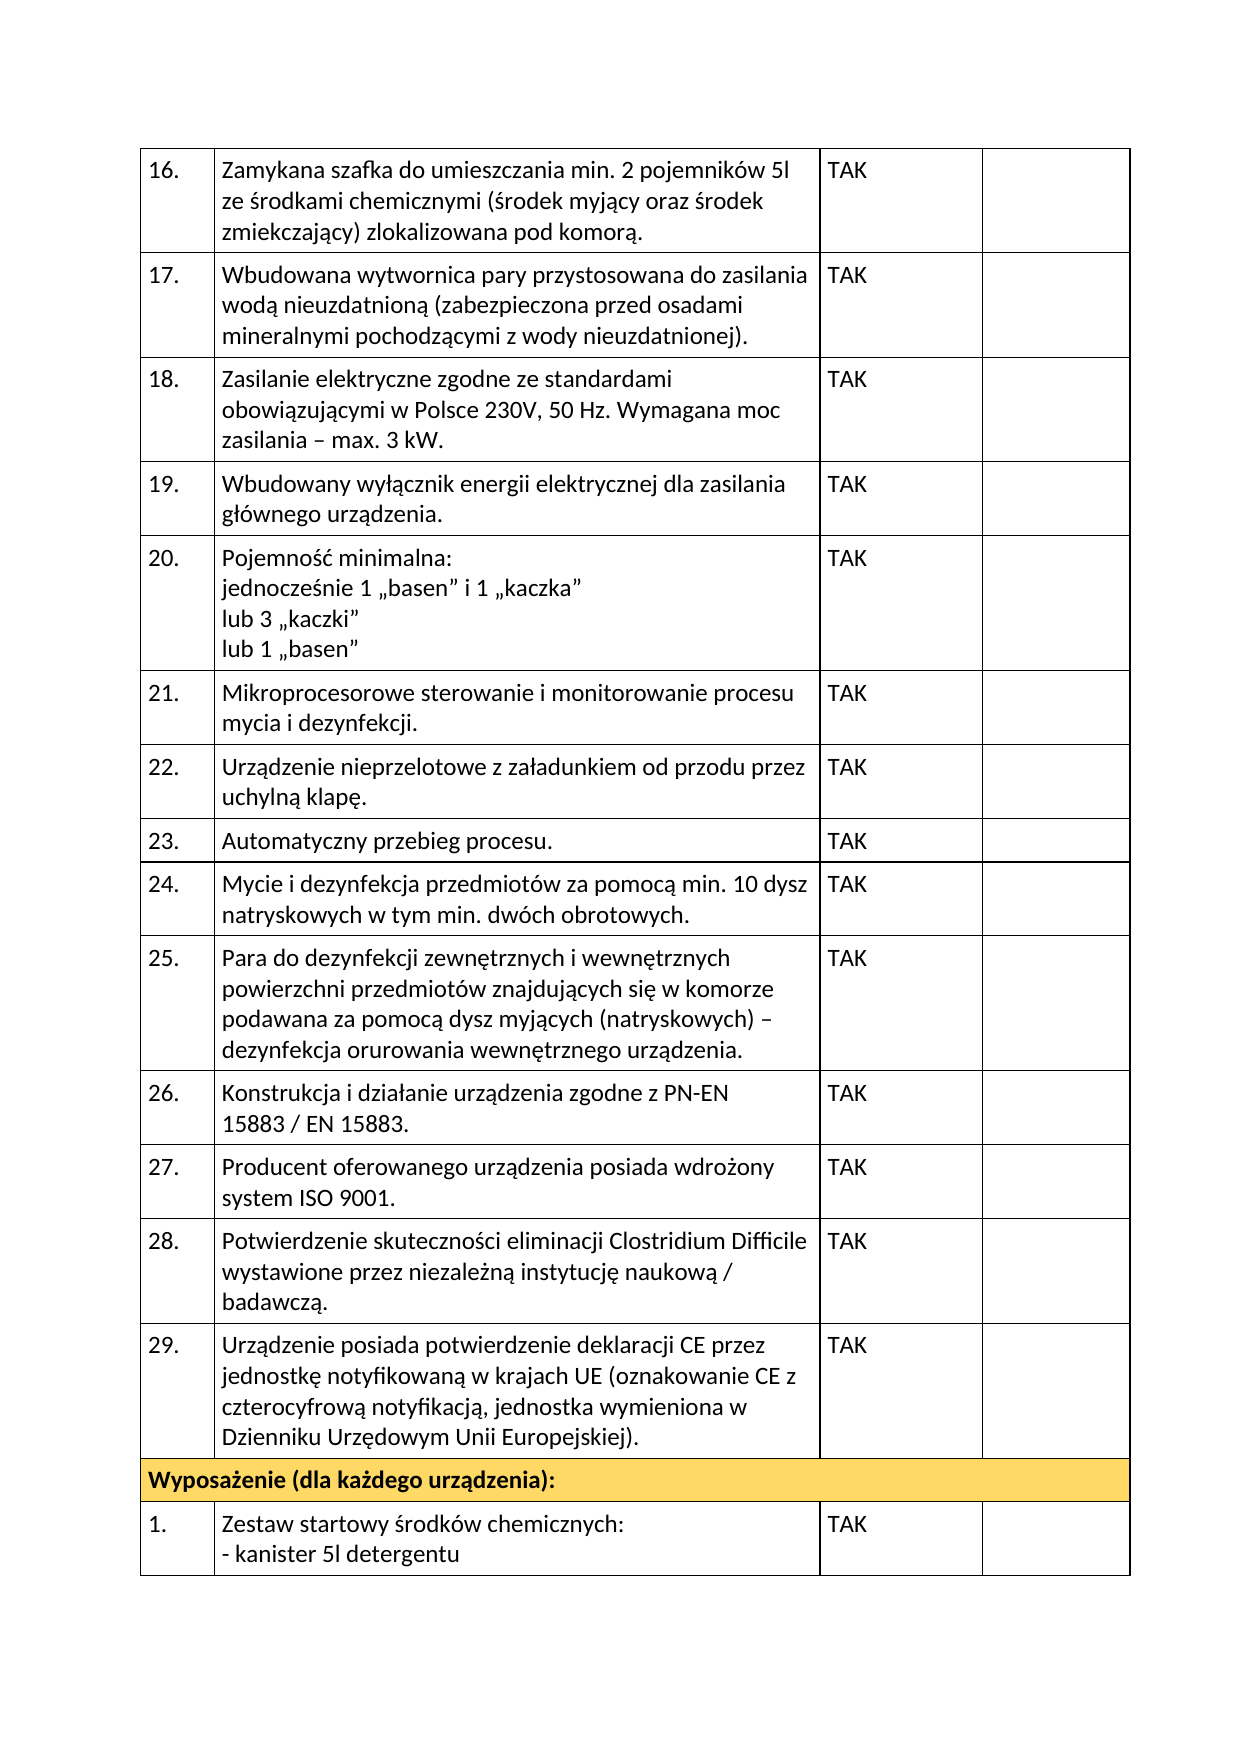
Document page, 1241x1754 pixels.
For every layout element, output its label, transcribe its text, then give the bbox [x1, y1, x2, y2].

table_cell Konstrukcja i działanie urządzenia zgodne z PN-EN 15883 / EN 15883. [215, 1071, 819, 1144]
table_cell [983, 462, 1129, 535]
table_cell 21. [141, 671, 214, 744]
table_cell [983, 1145, 1129, 1218]
table_cell 19. [141, 462, 214, 535]
table_cell TAK [821, 536, 982, 670]
table_cell 24. [141, 863, 214, 935]
table_cell Mycie i dezynfekcja przedmiotów za pomocą min. 10 dysz natryskowych w tym min. dwóch obrotowych. [215, 863, 819, 935]
table_cell [983, 1324, 1129, 1458]
table_cell 29. [141, 1324, 214, 1458]
table_cell Mikroprocesorowe sterowanie i monitorowanie procesu mycia i dezynfekcji. [215, 671, 819, 744]
table_cell [983, 936, 1129, 1070]
table_cell Zasilanie elektryczne zgodne ze standardami obowiązującymi w Polsce 230V, 50 Hz. Wymagana moc zasilania – max. 3 kW. [215, 358, 819, 461]
table_cell 18. [141, 358, 214, 461]
table_cell TAK [821, 1324, 982, 1458]
table_cell TAK [821, 1071, 982, 1144]
table_cell 16. [141, 149, 214, 252]
table_cell TAK [821, 936, 982, 1070]
table_cell [983, 253, 1129, 357]
table_cell Urządzenie posiada potwierdzenie deklaracji CE przez jednostkę notyfikowaną w krajach UE (oznakowanie CE z czterocyfrową notyfikacją, jednostka wymieniona w Dzienniku Urzędowym Unii Europejskiej). [215, 1324, 819, 1458]
table_cell Producent oferowanego urządzenia posiada wdrożony system ISO 9001. [215, 1145, 819, 1218]
table_cell Para do dezynfekcji zewnętrznych i wewnętrznych powierzchni przedmiotów znajdujących się w komorze podawana za pomocą dysz myjących (natryskowych) – dezynfekcja orurowania wewnętrznego urządzenia. [215, 936, 819, 1070]
table_cell TAK [821, 1502, 982, 1575]
table_cell TAK [821, 358, 982, 461]
table_cell [983, 671, 1129, 744]
table_cell Automatyczny przebieg procesu. [215, 819, 819, 861]
table_cell 23. [141, 819, 214, 861]
table_cell [983, 1502, 1129, 1575]
table_cell TAK [821, 863, 982, 935]
table_cell Urządzenie nieprzelotowe z załadunkiem od przodu przez uchylną klapę. [215, 745, 819, 818]
table_cell 25. [141, 936, 214, 1070]
table_cell 20. [141, 536, 214, 670]
table_cell TAK [821, 1145, 982, 1218]
table_cell 26. [141, 1071, 214, 1144]
table_cell Wyposażenie (dla każdego urządzenia): [141, 1459, 1129, 1501]
table_cell 17. [141, 253, 214, 357]
table_cell Zamykana szafka do umieszczania min. 2 pojemników 5l ze środkami chemicznymi (środek myjący oraz środek zmiekczający) zlokalizowana pod komorą. [215, 149, 819, 252]
table_cell [983, 1219, 1129, 1323]
table_cell 1. [141, 1502, 214, 1575]
table_cell Potwierdzenie skuteczności eliminacji Clostridium Difficile wystawione przez niezależną instytucję naukową / badawczą. [215, 1219, 819, 1323]
table_cell Pojemność minimalna: jednocześnie 1 „basen” i 1 „kaczka” lub 3 „kaczki” lub 1 „basen” [215, 536, 819, 670]
table_cell [983, 536, 1129, 670]
table_cell Wbudowana wytwornica pary przystosowana do zasilania wodą nieuzdatnioną (zabezpieczona przed osadami mineralnymi pochodzącymi z wody nieuzdatnionej). [215, 253, 819, 357]
table_cell TAK [821, 819, 982, 861]
table_cell 27. [141, 1145, 214, 1218]
table_cell [983, 149, 1129, 252]
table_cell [215, 1502, 819, 1575]
table_cell [983, 819, 1129, 861]
table_cell TAK [821, 462, 982, 535]
table_cell [983, 745, 1129, 818]
table_cell TAK [821, 1219, 982, 1323]
table_cell TAK [821, 671, 982, 744]
table_cell TAK [821, 149, 982, 252]
table_cell TAK [821, 253, 982, 357]
table_cell [983, 358, 1129, 461]
table_cell TAK [821, 745, 982, 818]
table_cell [983, 1071, 1129, 1144]
table_cell Wbudowany wyłącznik energii elektrycznej dla zasilania głównego urządzenia. [215, 462, 819, 535]
table_cell 22. [141, 745, 214, 818]
table_cell [983, 863, 1129, 935]
table_cell 28. [141, 1219, 214, 1323]
